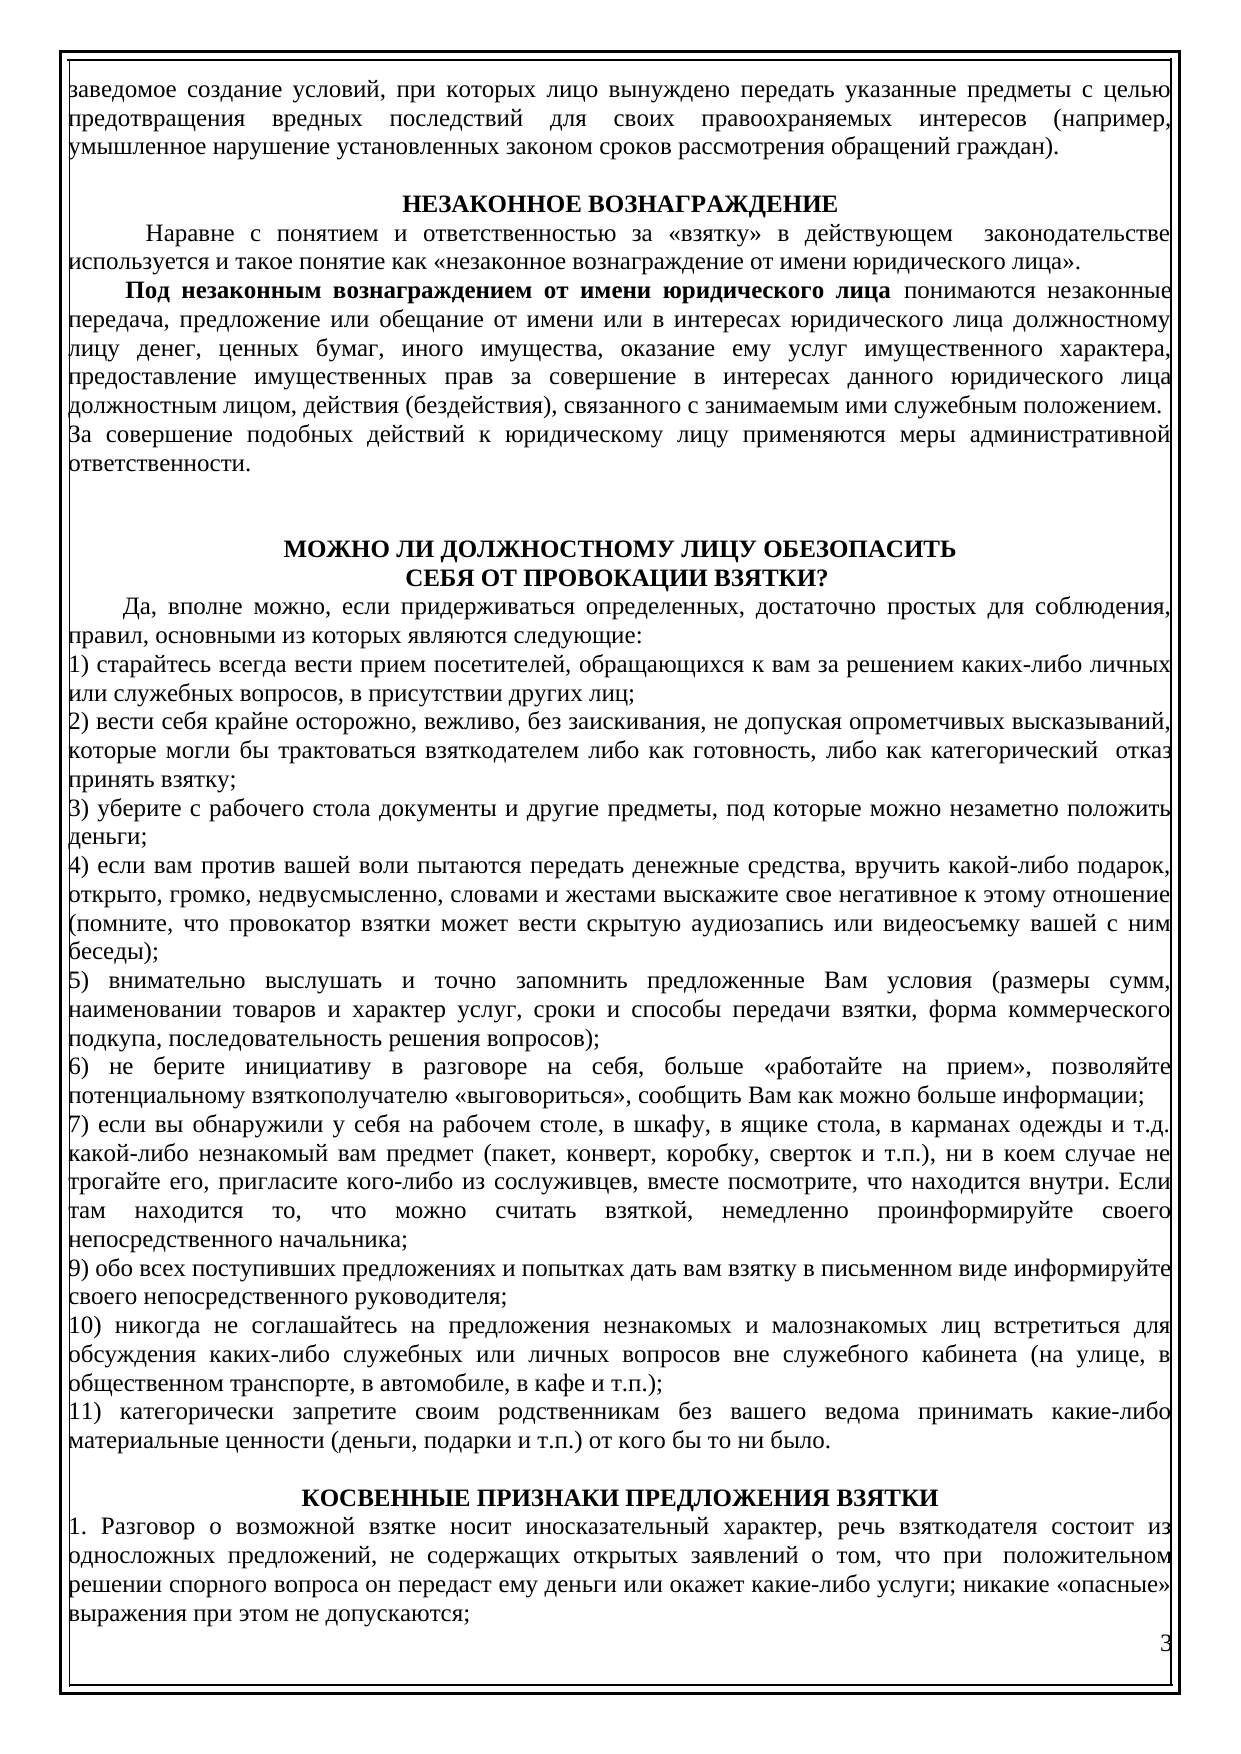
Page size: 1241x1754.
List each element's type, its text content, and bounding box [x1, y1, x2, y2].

text Наравне с понятием и ответственностью за «взятку» в действующем законодательстве используется и такое понятие как «незаконное вознаграждение от имени юридического лица». [70, 218, 1170, 275]
text 1) старайтесь всегда вести прием посетителей, обращающихся к вам за решением каких-либо личных или служебных вопросов, в присутствии других лиц; [70, 649, 1170, 706]
text СЕБЯ ОТ ПРОВОКАЦИИ ВЗЯТКИ? [70, 563, 1170, 591]
text Под незаконным вознаграждением от имени юридического лица понимаются незаконные передача, предложение или обещание от имени или в интересах юридического лица должностному лицу денег, ценных бумаг, иного имущества, оказание ему услуг имущественного характера, предоставление имущественных прав за совершение в интересах данного юридического лица должностным лицом, действия (бездействия), связанного с занимаемым ими служебным положением. [70, 275, 1170, 419]
text 11) категорически запретите своим родственникам без вашего ведома принимать какие-либо материальные ценности (деньги, подарки и т.п.) от кого бы то ни было. [70, 1396, 1170, 1454]
text 9) обо всех поступивших предложениях и попытках дать вам взятку в письменном виде информируйте своего непосредственного руководителя; [70, 1253, 1170, 1310]
text За совершение подобных действий к юридическому лицу применяются меры административной ответственности. [70, 419, 1170, 476]
text НЕЗАКОННОЕ ВОЗНАГРАЖДЕНИЕ [70, 189, 1170, 218]
text 7) если вы обнаружили у себя на рабочем столе, в шкафу, в ящике стола, в карманах одежды и т.д. какой-либо незнакомый вам предмет (пакет, конверт, коробку, сверток и т.п.), ни в коем случае не трогайте его, пригласите кого-либо из сослуживцев, вместе посмотрите, что находится внутри. Если там находится то, что можно считать взяткой, немедленно проинформируйте своего непосредственного начальника; [70, 1109, 1170, 1253]
text 2) вести себя крайне осторожно, вежливо, без заискивания, не допуская опрометчивых высказываний, которые могли бы трактоваться взяткодателем либо как готовность, либо как категорический отказ принять взятку; [70, 706, 1170, 793]
text 4) если вам против вашей воли пытаются передать денежные средства, вручить какой-либо подарок, открыто, громко, недвусмысленно, словами и жестами выскажите свое негативное к этому отношение (помните, что провокатор взятки может вести скрытую аудиозапись или видеосъемку вашей с ним беседы); [70, 850, 1170, 965]
text 1. Разговор о возможной взятке носит иносказательный характер, речь взяткодателя состоит из односложных предложений, не содержащих открытых заявлений о том, что при положительном решении спорного вопроса он передаст ему деньги или окажет какие-либо услуги; никакие «опасные» выражения при этом не допускаются; [70, 1511, 1170, 1626]
text 5) внимательно выслушать и точно запомнить предложенные Вам условия (размеры сумм, наименовании товаров и характер услуг, сроки и способы передачи взятки, форма коммерческого подкупа, последовательность решения вопросов); [70, 965, 1170, 1051]
text КОСВЕННЫЕ ПРИЗНАКИ ПРЕДЛОЖЕНИЯ ВЗЯТКИ [70, 1483, 1170, 1511]
text 3) уберите с рабочего стола документы и другие предметы, под которые можно незаметно положить деньги; [70, 793, 1170, 850]
text 6) не берите инициативу в разговоре на себя, больше «работайте на прием», позволяйте потенциальному взяткополучателю «выговориться», сообщить Вам как можно больше информации; [70, 1051, 1170, 1109]
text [70, 74, 1170, 160]
text 10) никогда не соглашайтесь на предложения незнакомых и малознакомых лиц встретиться для обсуждения каких-либо служебных или личных вопросов вне служебного кабинета (на улице, в общественном транспорте, в автомобиле, в кафе и т.п.); [70, 1310, 1170, 1396]
text Да, вполне можно, если придерживаться определенных, достаточно простых для соблюдения, правил, основными из которых являются следующие: [70, 591, 1170, 649]
text МОЖНО ЛИ ДОЛЖНОСТНОМУ ЛИЦУ ОБЕЗОПАСИТЬ [70, 534, 1170, 563]
